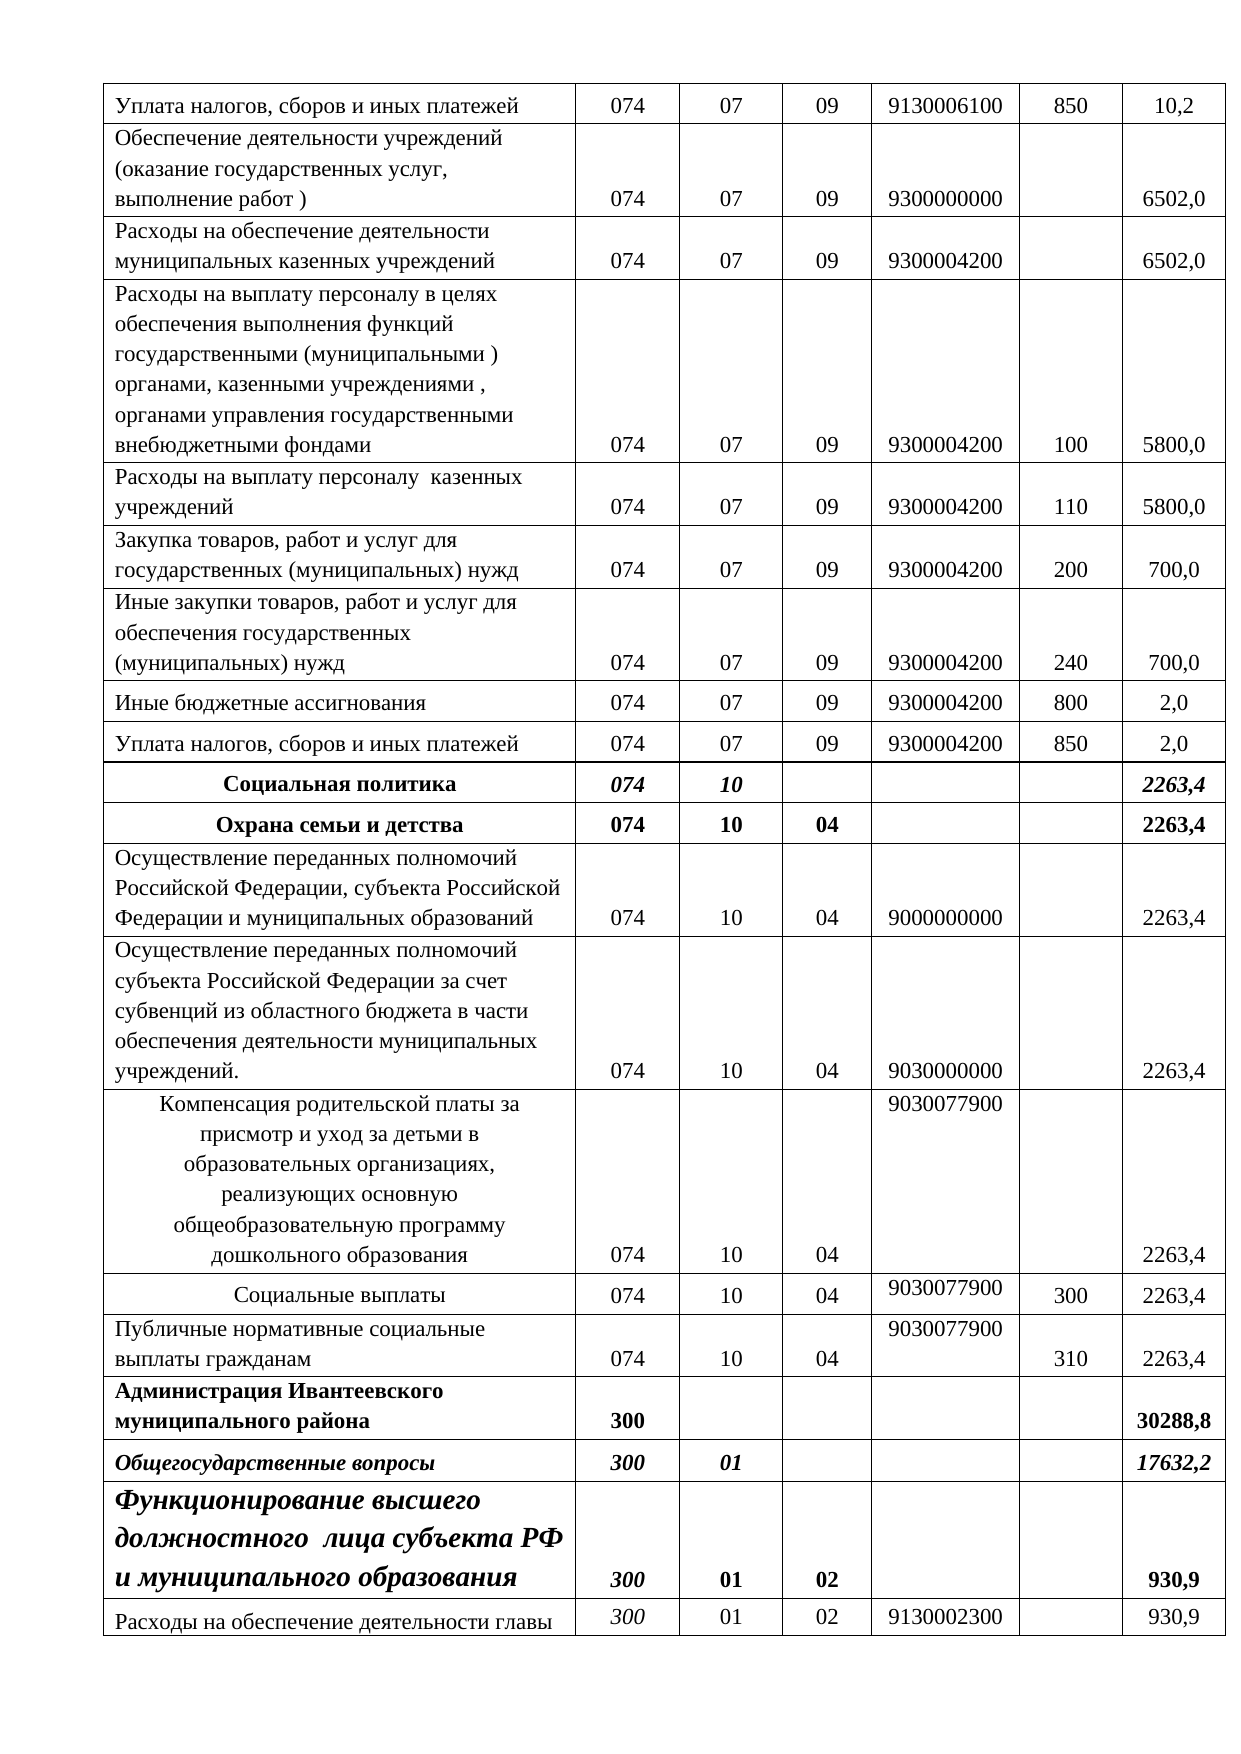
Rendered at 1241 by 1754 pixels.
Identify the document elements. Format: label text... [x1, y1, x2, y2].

table_cell 9030077900 [872, 1315, 1019, 1376]
table_cell 09 [783, 124, 871, 216]
table_cell [783, 763, 871, 802]
table_cell [1020, 1090, 1122, 1273]
table_cell 30288,8 [1123, 1377, 1225, 1439]
table_cell 074 [576, 124, 679, 216]
table_cell 074 [576, 763, 679, 802]
table_cell Закупка товаров, работ и услуг для государственных (муниципальных) нужд [104, 526, 575, 587]
table_cell 074 [576, 589, 679, 680]
table_cell Социальная политика [104, 763, 575, 802]
table_cell 04 [783, 803, 871, 843]
table_cell 09 [783, 217, 871, 279]
table_cell 930,9 [1123, 1599, 1225, 1635]
table_cell [783, 1377, 871, 1439]
table_cell 2263,4 [1123, 763, 1225, 802]
table_cell 10 [680, 1315, 782, 1376]
table_cell 9300004200 [872, 463, 1019, 525]
table_cell 09 [783, 722, 871, 761]
table_cell 07 [680, 124, 782, 216]
table_cell 800 [1020, 681, 1122, 721]
table_cell [1020, 763, 1122, 802]
table_cell 930,9 [1123, 1482, 1225, 1597]
table_cell [1020, 1599, 1122, 1635]
table_cell 6502,0 [1123, 124, 1225, 216]
table_cell 10 [680, 1090, 782, 1273]
table_cell 9300004200 [872, 526, 1019, 587]
table_cell 310 [1020, 1315, 1122, 1376]
table_cell 02 [783, 1599, 871, 1635]
table_cell 9300004200 [872, 280, 1019, 462]
table_cell [1020, 1377, 1122, 1439]
table_cell Расходы на выплату персоналу казенных учреждений [104, 463, 575, 525]
table_cell 2,0 [1123, 722, 1225, 761]
table_cell 9030077900 [872, 1274, 1019, 1313]
table_cell 07 [680, 589, 782, 680]
table_cell 07 [680, 217, 782, 279]
table_cell Осуществление переданных полномочий субъекта Российской Федерации за счет субвенций из областного бюджета в части обеспечения деятельности муниципальных учреждений. [104, 937, 575, 1089]
table_cell 09 [783, 463, 871, 525]
table_cell 04 [783, 937, 871, 1089]
table_cell 07 [680, 84, 782, 123]
table_cell 074 [576, 463, 679, 525]
table_cell 074 [576, 937, 679, 1089]
table_cell 240 [1020, 589, 1122, 680]
table_cell 9300000000 [872, 124, 1019, 216]
table_cell [1020, 937, 1122, 1089]
table_cell 09 [783, 681, 871, 721]
table_cell 850 [1020, 722, 1122, 761]
table_cell 300 [576, 1482, 679, 1597]
table_cell Компенсация родительской платы за присмотр и уход за детьми в образовательных организациях, реализующих основную общеобразовательную программу дошкольного образования [104, 1090, 575, 1273]
table_cell 074 [576, 1315, 679, 1376]
table_cell 01 [680, 1482, 782, 1597]
table_cell Социальные выплаты [104, 1274, 575, 1313]
table_cell 200 [1020, 526, 1122, 587]
table_cell Иные закупки товаров, работ и услуг для обеспечения государственных (муниципальных) нужд [104, 589, 575, 680]
table_cell Расходы на обеспечение деятельности муниципальных казенных учреждений [104, 217, 575, 279]
table_cell 10 [680, 937, 782, 1089]
table_cell 9300004200 [872, 217, 1019, 279]
table_cell 07 [680, 463, 782, 525]
table_cell Уплата налогов, сборов и иных платежей [104, 722, 575, 761]
table_cell 07 [680, 280, 782, 462]
table_cell [1020, 124, 1122, 216]
table_cell 2263,4 [1123, 844, 1225, 936]
table_cell Администрация Ивантеевского муниципального района [104, 1377, 575, 1439]
table_cell 300 [576, 1440, 679, 1481]
table_cell Обеспечение деятельности учреждений (оказание государственных услуг, выполнение работ ) [104, 124, 575, 216]
table_cell 2263,4 [1123, 937, 1225, 1089]
table_cell [872, 1377, 1019, 1439]
table_cell 300 [1020, 1274, 1122, 1313]
table_cell 9030077900 [872, 1090, 1019, 1273]
table_cell 01 [680, 1440, 782, 1481]
table_cell 2,0 [1123, 681, 1225, 721]
table_cell 09 [783, 589, 871, 680]
table_cell 2263,4 [1123, 1274, 1225, 1313]
table_cell 10 [680, 763, 782, 802]
table_cell 2263,4 [1123, 1090, 1225, 1273]
table_cell 074 [576, 84, 679, 123]
table_cell 850 [1020, 84, 1122, 123]
table_cell [1020, 1440, 1122, 1481]
table_cell [1020, 803, 1122, 843]
table_cell 074 [576, 217, 679, 279]
table_cell 9030000000 [872, 937, 1019, 1089]
table_cell 17632,2 [1123, 1440, 1225, 1481]
table_cell Охрана семьи и детства [104, 803, 575, 843]
table_cell [872, 763, 1019, 802]
table_cell 04 [783, 1274, 871, 1313]
table_cell 07 [680, 722, 782, 761]
table_cell 074 [576, 1274, 679, 1313]
table_cell 10 [680, 803, 782, 843]
table_cell 10,2 [1123, 84, 1225, 123]
table_cell 9300004200 [872, 722, 1019, 761]
table_cell 5800,0 [1123, 463, 1225, 525]
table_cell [104, 1599, 575, 1635]
table_cell Функционирование высшего должностного лица субъекта РФ и муниципального образования [104, 1482, 575, 1597]
table_cell [1020, 844, 1122, 936]
table_cell 02 [783, 1482, 871, 1597]
table_cell Публичные нормативные социальные выплаты гражданам [104, 1315, 575, 1376]
table_cell 074 [576, 803, 679, 843]
table_cell 300 [576, 1599, 679, 1635]
table_cell 2263,4 [1123, 1315, 1225, 1376]
table_cell 09 [783, 280, 871, 462]
table_cell Осуществление переданных полномочий Российской Федерации, субъекта Российской Федерации и муниципальных образований [104, 844, 575, 936]
table_cell 09 [783, 526, 871, 587]
table_cell 6502,0 [1123, 217, 1225, 279]
table_cell 100 [1020, 280, 1122, 462]
table_cell 2263,4 [1123, 803, 1225, 843]
table_cell 04 [783, 844, 871, 936]
table_cell [872, 1482, 1019, 1597]
table_cell [872, 1440, 1019, 1481]
table_cell 700,0 [1123, 589, 1225, 680]
table_cell 07 [680, 526, 782, 587]
table_cell 10 [680, 1274, 782, 1313]
table_cell 10 [680, 844, 782, 936]
table_cell [872, 803, 1019, 843]
table_cell 9300004200 [872, 681, 1019, 721]
table_cell 09 [783, 84, 871, 123]
table_cell [680, 1377, 782, 1439]
table_cell [1020, 1482, 1122, 1597]
table_cell 07 [680, 681, 782, 721]
table_cell 300 [576, 1377, 679, 1439]
table_cell 074 [576, 526, 679, 587]
table_cell 9130002300 [872, 1599, 1019, 1635]
table_cell 04 [783, 1090, 871, 1273]
table_cell 5800,0 [1123, 280, 1225, 462]
table_cell 01 [680, 1599, 782, 1635]
table_cell 9000000000 [872, 844, 1019, 936]
table_cell 074 [576, 1090, 679, 1273]
table_cell Общегосударственные вопросы [104, 1440, 575, 1481]
table_cell [1020, 217, 1122, 279]
table_cell [783, 1440, 871, 1481]
table_cell 074 [576, 844, 679, 936]
table_cell 04 [783, 1315, 871, 1376]
table_cell 110 [1020, 463, 1122, 525]
table_cell Уплата налогов, сборов и иных платежей [104, 84, 575, 123]
table_cell 700,0 [1123, 526, 1225, 587]
table_cell 074 [576, 681, 679, 721]
table_cell 9130006100 [872, 84, 1019, 123]
table_cell 074 [576, 722, 679, 761]
table_cell 074 [576, 280, 679, 462]
table_cell 9300004200 [872, 589, 1019, 680]
table_cell Иные бюджетные ассигнования [104, 681, 575, 721]
